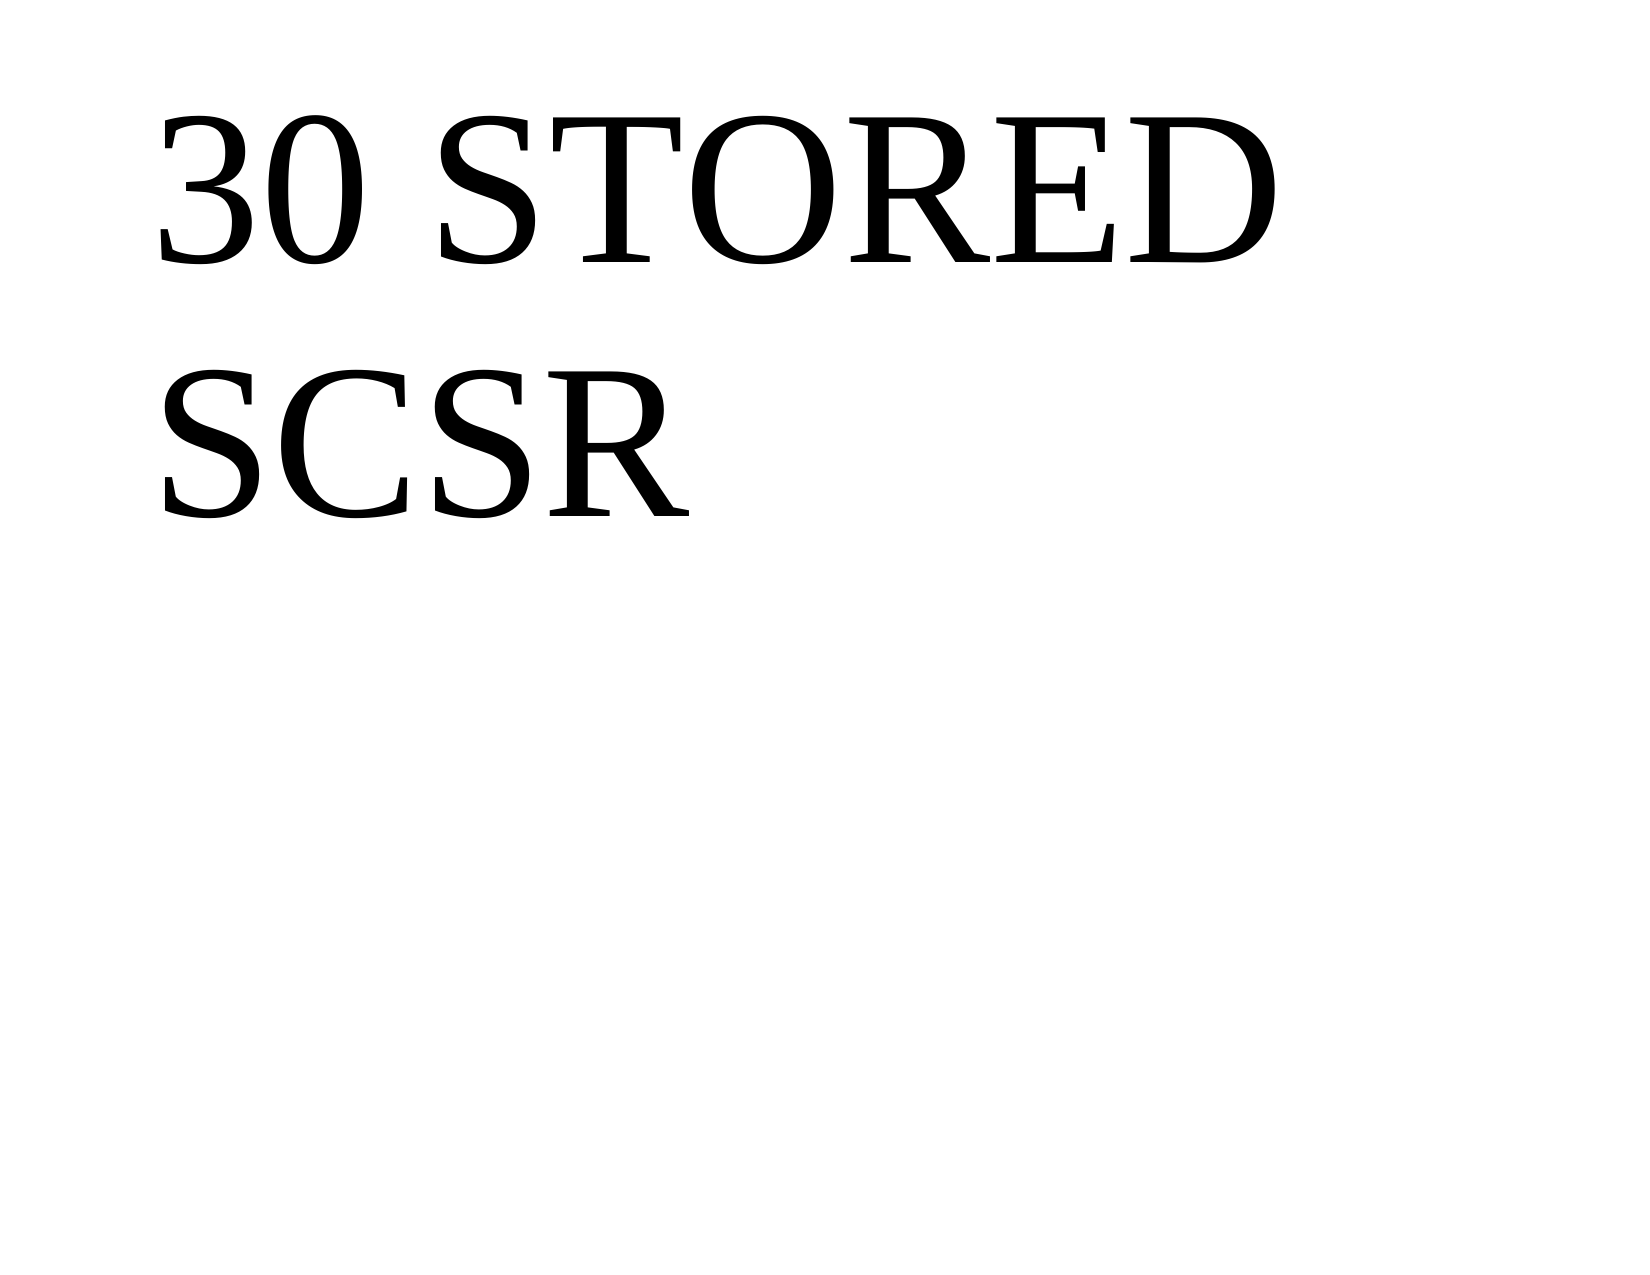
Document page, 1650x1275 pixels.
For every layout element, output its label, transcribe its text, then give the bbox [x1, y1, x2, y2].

text 30 STORED SCSR [150, 56, 1575, 564]
